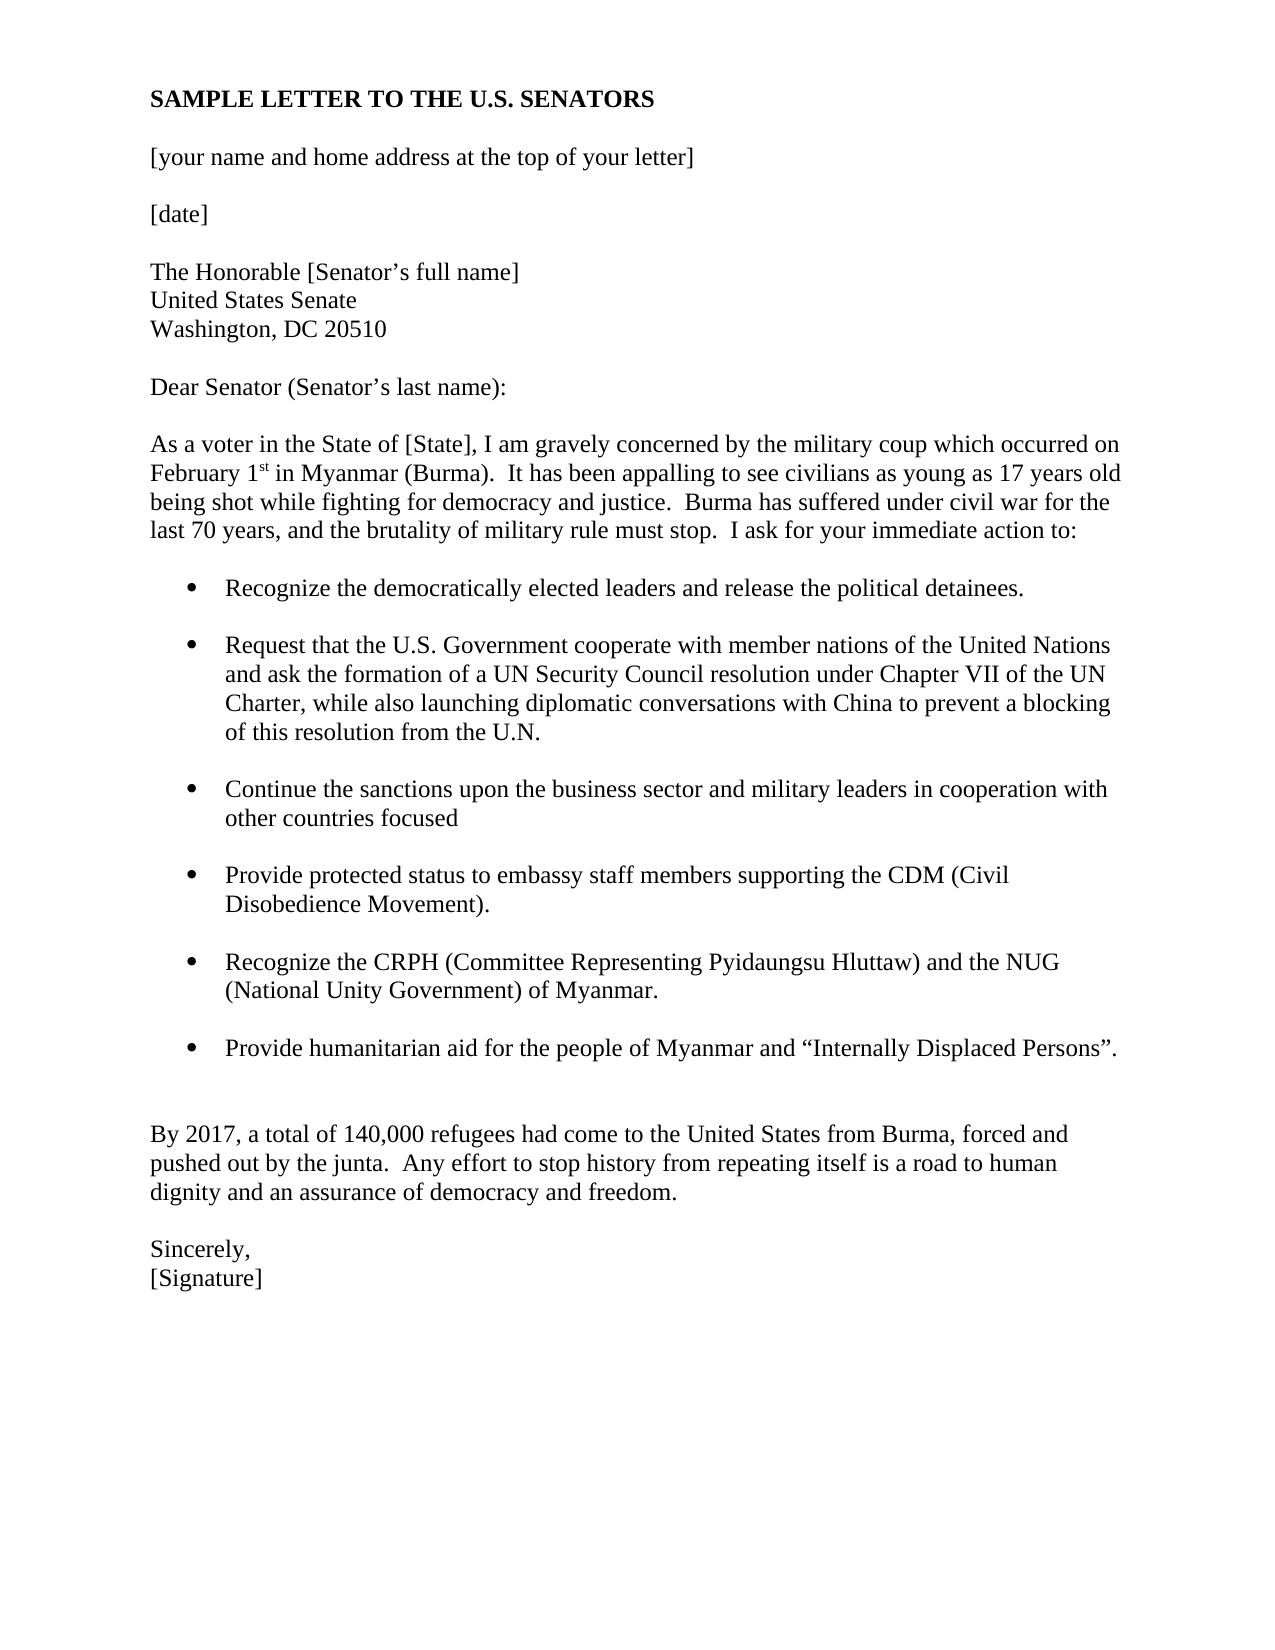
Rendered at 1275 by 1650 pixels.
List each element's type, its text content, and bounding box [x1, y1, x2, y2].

text Sincerely, [150, 1234, 1125, 1263]
text SAMPLE LETTER TO THE U.S. SENATORS [150, 84, 1125, 113]
text [date] [150, 199, 1125, 228]
text [Signature] [150, 1263, 1125, 1292]
list Continue the sanctions upon the business sector and military leaders in cooperation with other countries focused [187, 774, 1125, 832]
text [your name and home address at the top of your letter] [150, 142, 1125, 171]
text Washington, DC 20510 [150, 314, 1125, 343]
list Provide humanitarian aid for the people of Myanmar and “Internally Displaced Persons”. [187, 1033, 1125, 1062]
text As a voter in the State of [State], I am gravely concerned by the military coup which occurred on February 1st in Myanmar (Burma). It has been appalling to see civilians as young as 17 years old being shot while fighting for democracy and justice. Burma has suffered under civil war for the last 70 years, and the brutality of military rule must stop. I ask for your immediate action to: [150, 429, 1125, 544]
text United States Senate [150, 286, 1125, 314]
list Request that the U.S. Government cooperate with member nations of the United Nations and ask the formation of a UN Security Council resolution under Chapter VII of the UN Charter, while also launching diplomatic conversations with China to prevent a blocking of this resolution from the U.N. [187, 631, 1125, 746]
list Recognize the democratically elected leaders and release the political detainees. [187, 573, 1125, 602]
text The Honorable [Senator’s full name] [150, 257, 1125, 286]
text Dear Senator (Senator’s last name): [150, 372, 1125, 401]
list Recognize the CRPH (Committee Representing Pyidaungsu Hluttaw) and the NUG (National Unity Government) of Myanmar. [187, 947, 1125, 1004]
list Provide protected status to embassy staff members supporting the CDM (Civil Disobedience Movement). [187, 861, 1125, 918]
text By 2017, a total of 140,000 refugees had come to the United States from Burma, forced and pushed out by the junta. Any effort to stop history from repeating itself is a road to human dignity and an assurance of democracy and freedom. [150, 1119, 1125, 1206]
